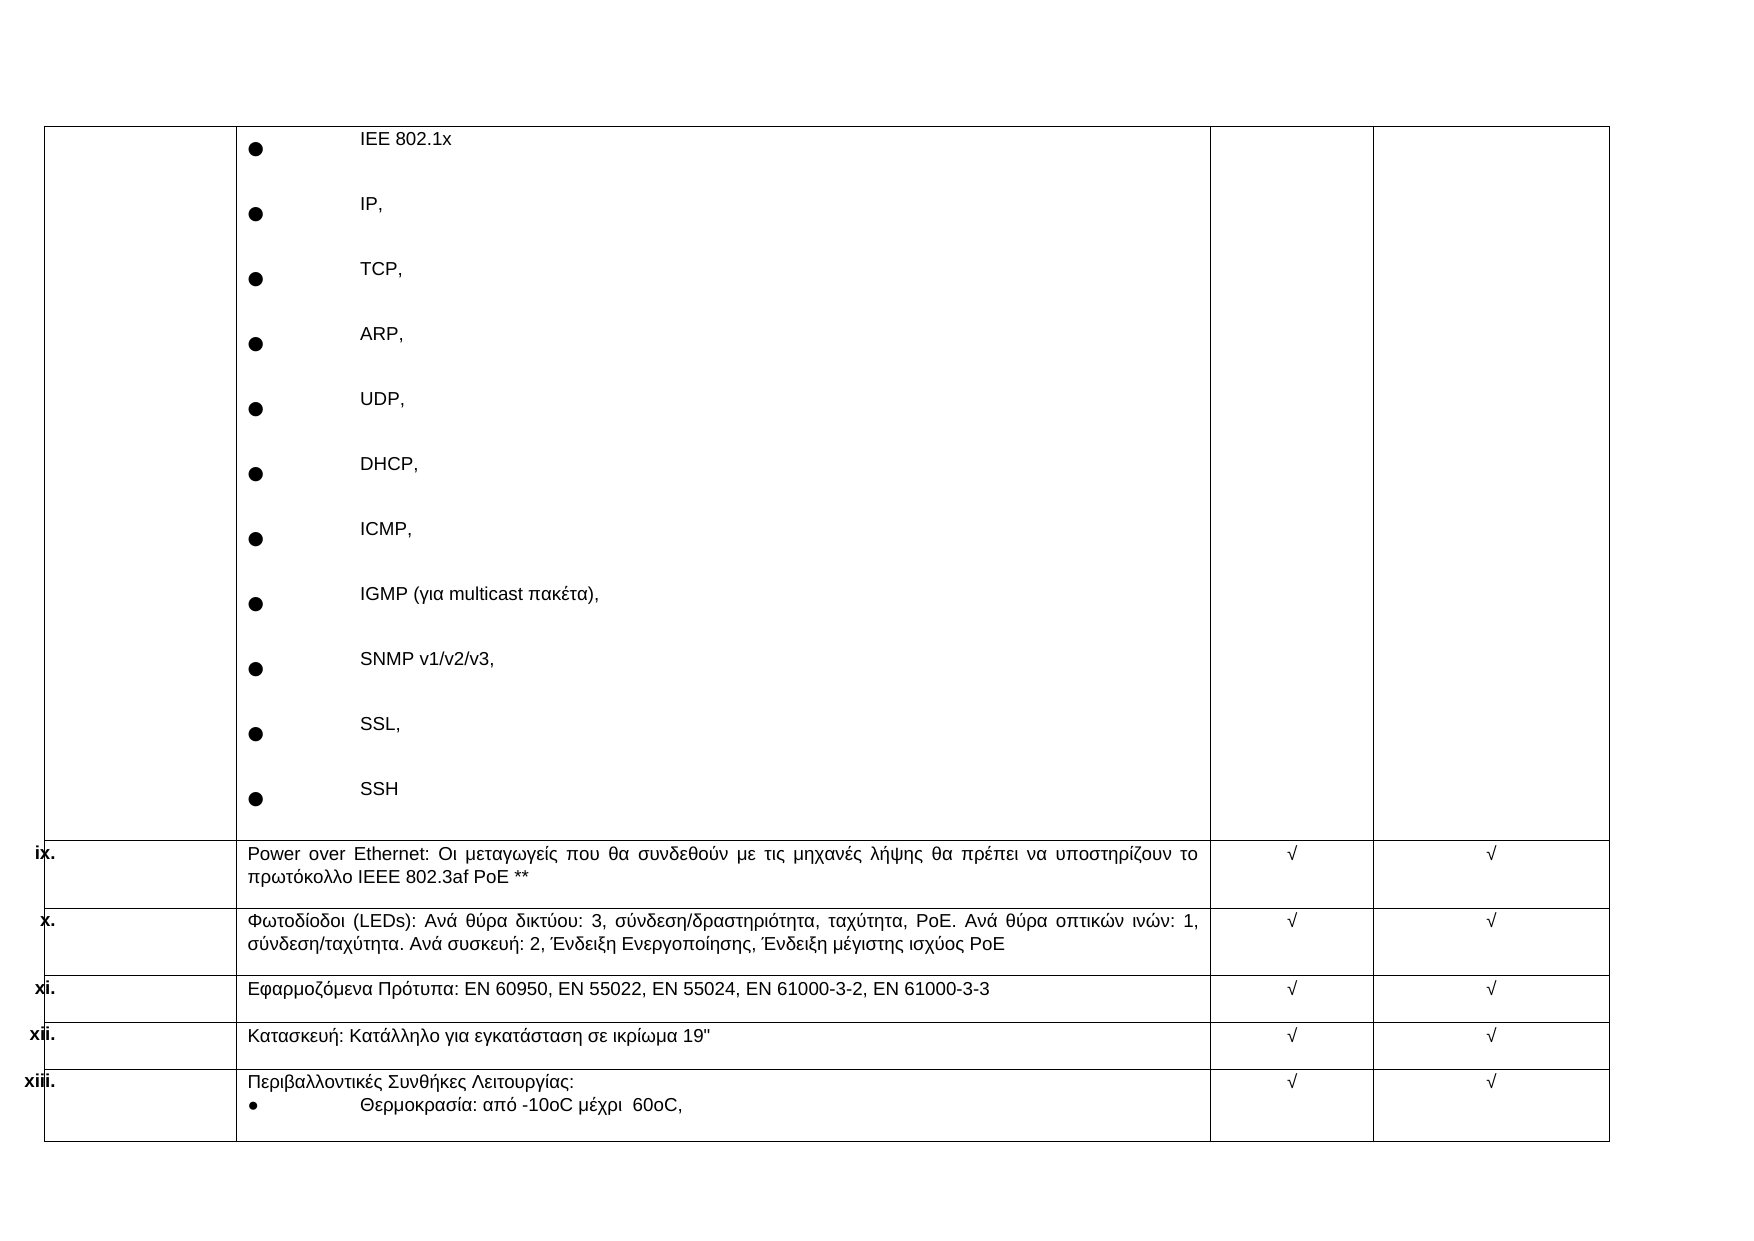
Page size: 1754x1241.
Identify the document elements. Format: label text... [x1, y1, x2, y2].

table_cell [45, 909, 236, 975]
table_cell Κατασκευή: Κατάλληλο για εγκατάσταση σε ικρίωμα 19" [237, 1023, 1210, 1069]
table_cell √ [1374, 841, 1609, 908]
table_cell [237, 127, 1210, 840]
table_cell [45, 1023, 236, 1069]
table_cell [237, 1070, 1210, 1141]
table_cell √ [1211, 1023, 1373, 1069]
table_cell √ [1374, 909, 1609, 975]
table_cell [45, 976, 236, 1022]
table_cell [45, 841, 236, 908]
table_cell Φωτοδίοδοι (LEDs): Ανά θύρα δικτύου: 3, σύνδεση/δραστηριότητα, ταχύτητα, PoE. Ανά θύρα οπτικών ινών: 1, σύνδεση/ταχύτητα. Ανά συσκευή: 2, Ένδειξη Ενεργοποίησης, Ένδειξη μέγιστης ισχύος PoE [237, 909, 1210, 975]
table_cell √ [1374, 1023, 1609, 1069]
table_cell √ [1211, 909, 1373, 975]
table_cell Power over Ethernet: Οι μεταγωγείς που θα συνδεθούν με τις μηχανές λήψης θα πρέπει να υποστηρίζουν το πρωτόκολλο IEEE 802.3af PoE ** [237, 841, 1210, 908]
table_cell √ [1374, 127, 1609, 840]
table_cell √ [1211, 127, 1373, 840]
table_cell [45, 127, 236, 840]
table_cell √ [1374, 1070, 1609, 1141]
table_cell √ [1211, 1070, 1373, 1141]
table_cell Εφαρμοζόμενα Πρότυπα: EN 60950, EN 55022, EN 55024, EN 61000-3-2, EN 61000-3-3 [237, 976, 1210, 1022]
table_cell √ [1374, 976, 1609, 1022]
table_cell √ [1211, 841, 1373, 908]
table_cell √ [1211, 976, 1373, 1022]
table_cell [45, 1070, 236, 1141]
